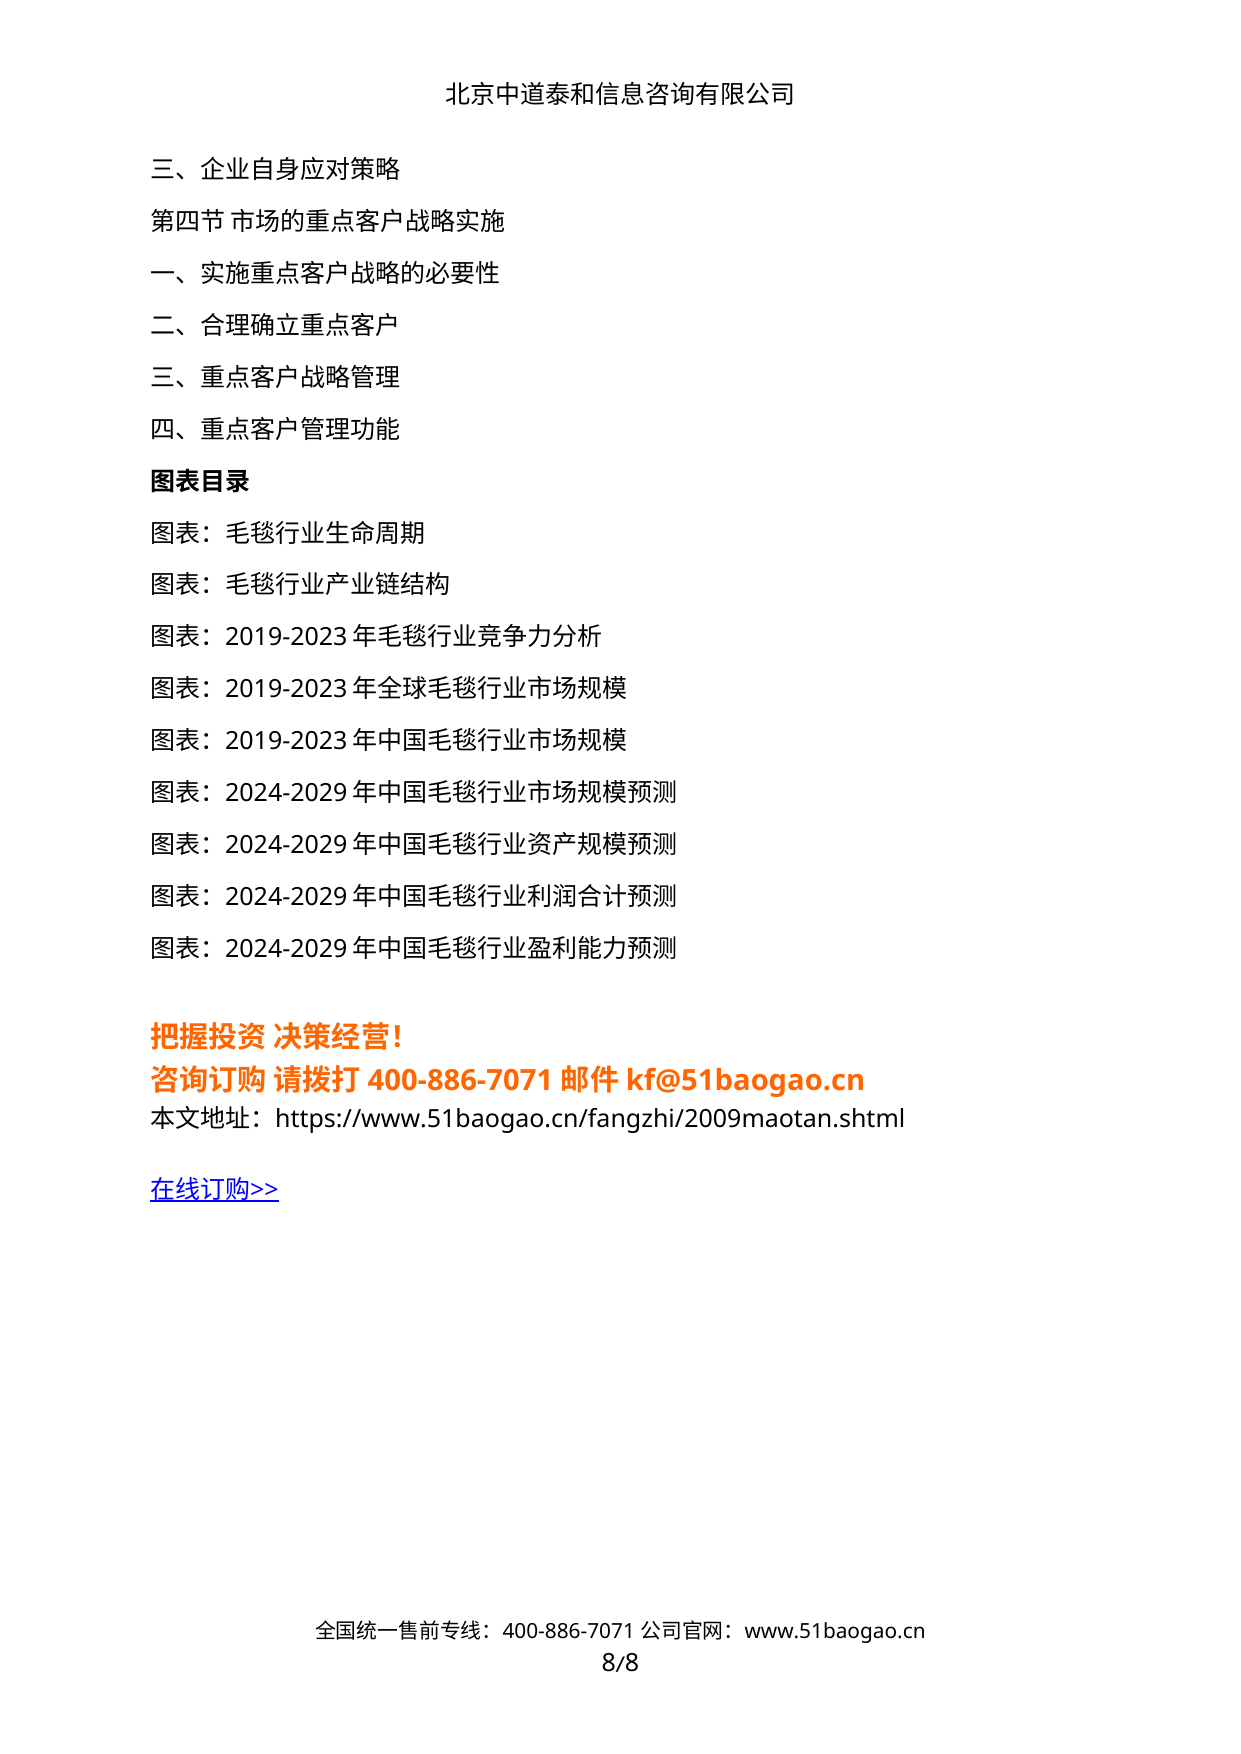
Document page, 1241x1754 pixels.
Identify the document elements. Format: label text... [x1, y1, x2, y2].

text 图表：毛毯行业生命周期 [150, 513, 1090, 549]
text 图表：2024-2029年中国毛毯行业利润合计预测 [150, 876, 1090, 912]
text 图表目录 [150, 461, 1090, 497]
text 图表：2019-2023年全球毛毯行业市场规模 [150, 669, 1090, 705]
text 图表：2019-2023年毛毯行业竞争力分析 [150, 617, 1090, 653]
text 图表：2024-2029年中国毛毯行业盈利能力预测 [150, 928, 1090, 964]
text 把握投资 决策经营！咨询订购 请拨打 400-886-7071 邮件 kf@51baogao.cn本文地址：https://www.51baogao.cn/fangzhi/2009maotan.shtml [150, 980, 1090, 1135]
text 第四节 市场的重点客户战略实施 [150, 202, 1090, 238]
text 在线订购>> [150, 1135, 1090, 1205]
text 图表：2019-2023年中国毛毯行业市场规模 [150, 721, 1090, 757]
text 图表：2024-2029年中国毛毯行业市场规模预测 [150, 772, 1090, 809]
text 四、重点客户管理功能 [150, 409, 1090, 446]
text 三、企业自身应对策略 [150, 150, 1090, 186]
text 一、实施重点客户战略的必要性 [150, 254, 1090, 290]
text 图表：2024-2029年中国毛毯行业资产规模预测 [150, 824, 1090, 861]
text 图表：毛毯行业产业链结构 [150, 565, 1090, 601]
text 二、合理确立重点客户 [150, 306, 1090, 342]
text 三、重点客户战略管理 [150, 357, 1090, 394]
